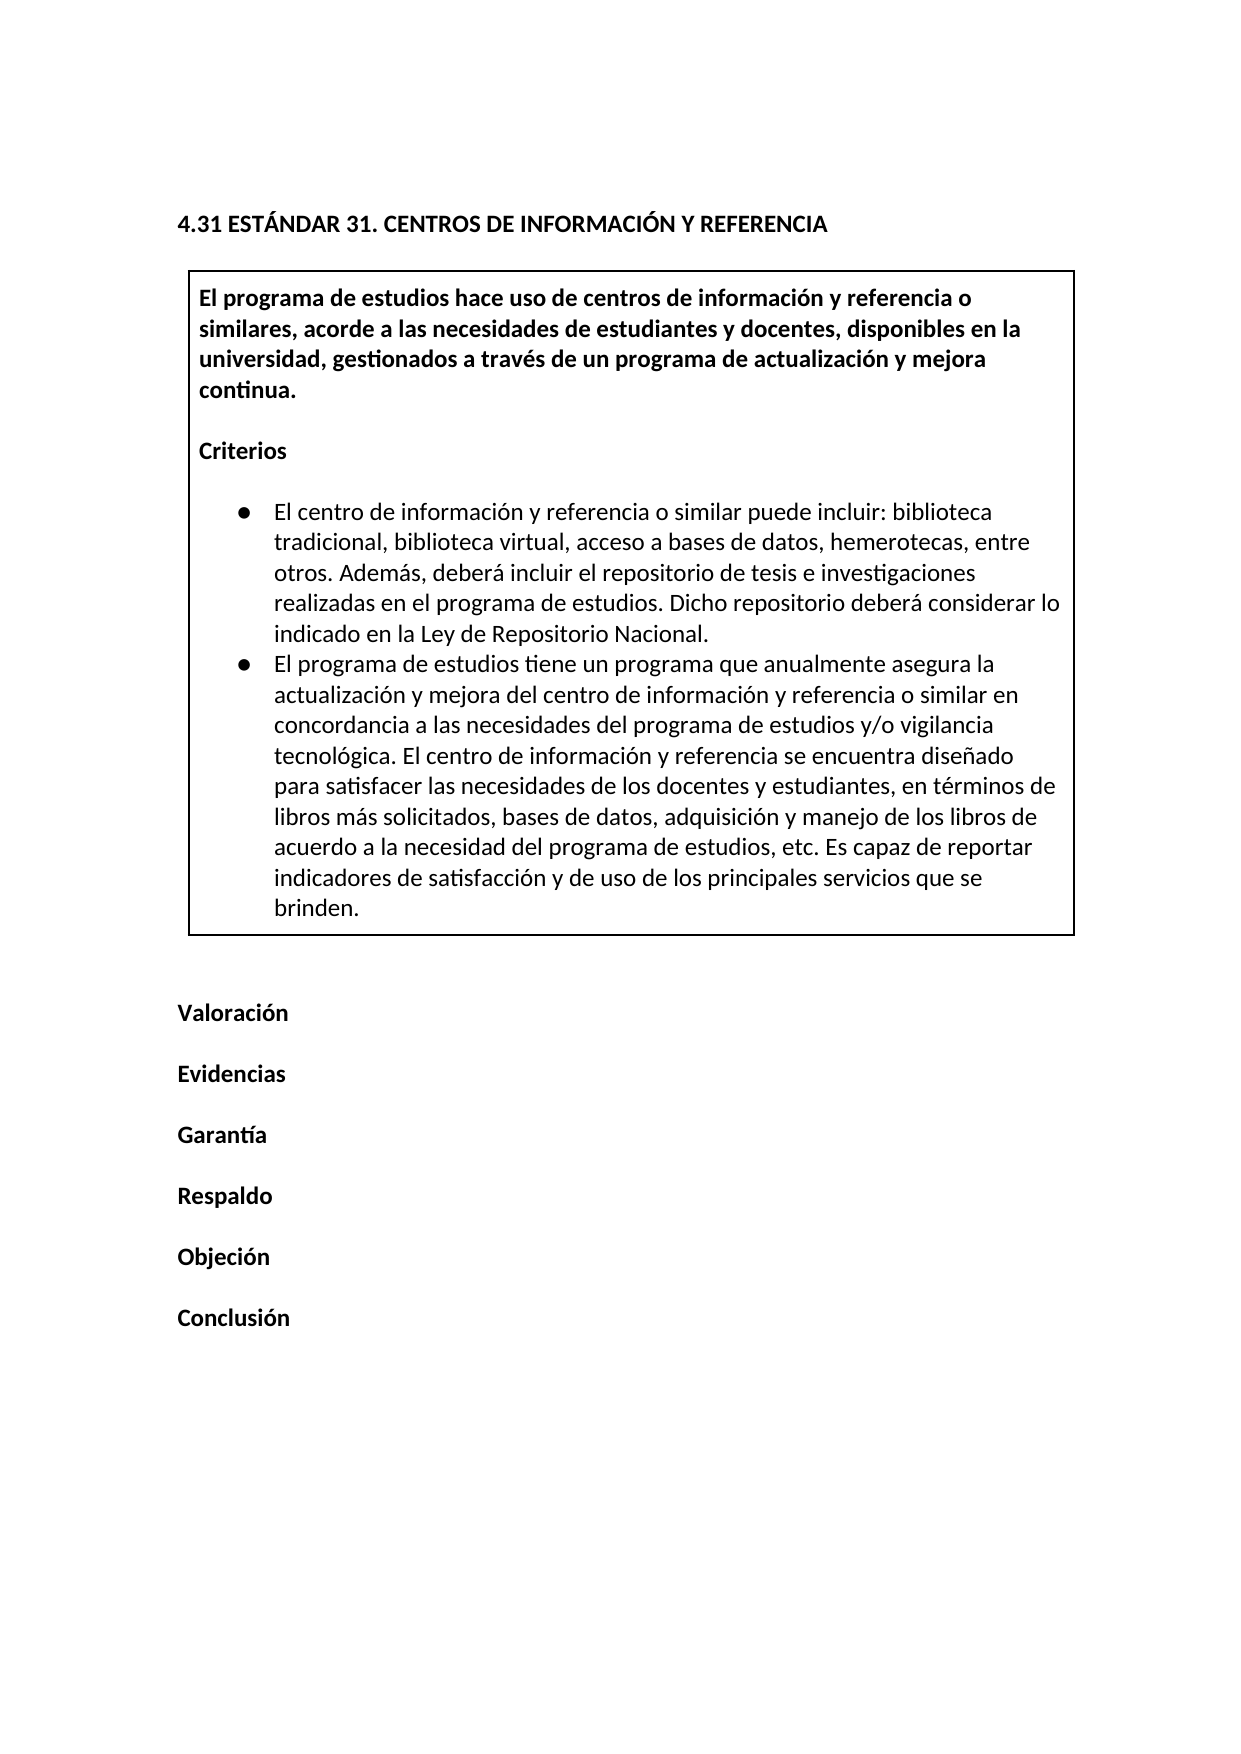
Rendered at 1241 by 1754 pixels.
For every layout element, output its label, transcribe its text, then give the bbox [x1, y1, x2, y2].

text 4.31 ESTÁNDAR 31. CENTROS DE INFORMACIÓN Y REFERENCIA [177, 209, 1063, 239]
text Garantía [177, 1119, 1063, 1149]
text Respaldo [177, 1180, 1063, 1210]
table_header El programa de estudios hace uso de centros de información y referencia o similares, acorde a las necesidades de estudiantes y docentes, disponibles en la universidad, gestionados a través de un programa de actualización y mejora continua. Criterios El centro de información y referencia o similar puede incluir: biblioteca tradicional, biblioteca virtual, acceso a bases de datos, hemerotecas, entre otros. Además, deberá incluir el repositorio de tesis e investigaciones realizadas en el programa de estudios. Dicho repositorio deberá considerar lo indicado en la Ley de Repositorio Nacional. El programa de estudios tiene un programa que anualmente asegura la actualización y mejora del centro de información y referencia o similar en concordancia a las necesidades del programa de estudios y/o vigilancia tecnológica. El centro de información y referencia se encuentra diseñado para satisfacer las necesidades de los docentes y estudiantes, en términos de libros más solicitados, bases de datos, adquisición y manejo de los libros de acuerdo a la necesidad del programa de estudios, etc. Es capaz de reportar indicadores de satisfacción y de uso de los principales servicios que se brinden. [190, 272, 1073, 933]
text Valoración [177, 997, 1063, 1027]
text Conclusión [177, 1302, 1063, 1332]
text Objeción [177, 1241, 1063, 1271]
text Evidencias [177, 1058, 1063, 1088]
